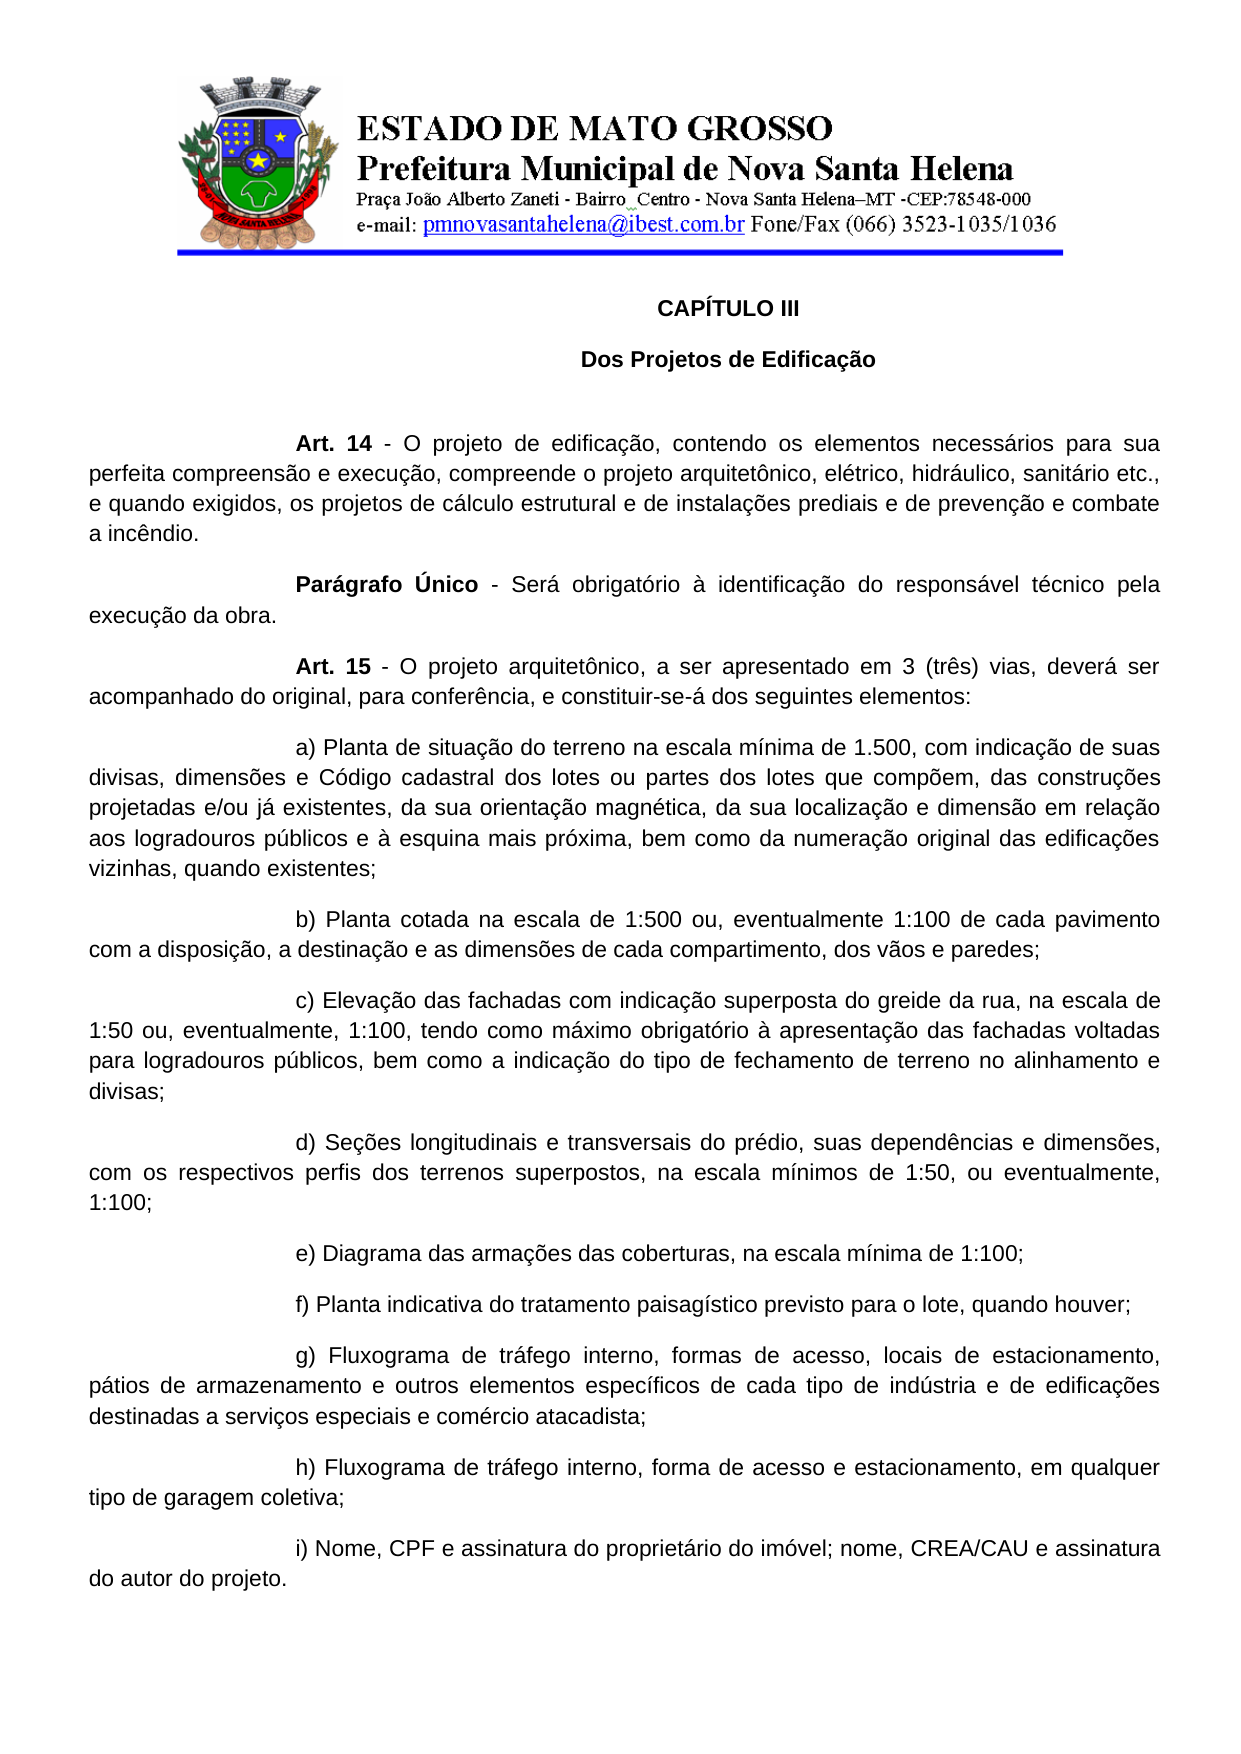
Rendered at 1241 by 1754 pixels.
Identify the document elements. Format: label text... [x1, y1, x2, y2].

text Art. 14 - O projeto de edificação, contendo os elementos necessários para sua perfeita compreensão e execução, compreende o projeto arquitetônico, elétrico, hidráulico, sanitário etc., e quando exigidos, os projetos de cálculo estrutural e de instalações prediais e de prevenção e combate a incêndio. [88, 430, 1161, 547]
subtitle Dos Projetos de Edificação [88, 346, 1161, 373]
text f) Planta indicativa do tratamento paisagístico previsto para o lote, quando houver; [88, 1291, 1161, 1317]
subtitle CAPÍTULO III [88, 295, 1161, 322]
text b) Planta cotada na escala de 1:500 ou, eventualmente 1:100 de cada pavimento com a disposição, a destinação e as dimensões de cada compartimento, dos vãos e paredes; [88, 906, 1161, 962]
text h) Fluxograma de tráfego interno, forma de acesso e estacionamento, em qualquer tipo de garagem coletiva; [88, 1454, 1161, 1510]
text a) Planta de situação do terreno na escala mínima de 1.500, com indicação de suas divisas, dimensões e Código cadastral dos lotes ou partes dos lotes que compõem, das construções projetadas e/ou já existentes, da sua orientação magnética, da sua localização e dimensão em relação aos logradouros públicos e à esquina mais próxima, bem como da numeração original das edificações vizinhas, quando existentes; [88, 734, 1161, 881]
text Art. 15 - O projeto arquitetônico, a ser apresentado em 3 (três) vias, deverá ser acompanhado do original, para conferência, e constituir-se-á dos seguintes elementos: [88, 653, 1161, 709]
text e) Diagrama das armações das coberturas, na escala mínima de 1:100; [88, 1240, 1161, 1266]
text Parágrafo Único - Será obrigatório à identificação do responsável técnico pela execução da obra. [88, 571, 1161, 628]
text d) Seções longitudinais e transversais do prédio, suas dependências e dimensões, com os respectivos perfis dos terrenos superpostos, na escala mínimos de 1:50, ou eventualmente, 1:100; [88, 1129, 1161, 1215]
text c) Elevação das fachadas com indicação superposta do greide da rua, na escala de 1:50 ou, eventualmente, 1:100, tendo como máximo obrigatório à apresentação das fachadas voltadas para logradouros públicos, bem como a indicação do tipo de fechamento de terreno no alinhamento e divisas; [88, 987, 1161, 1104]
picture [177, 73, 1064, 260]
text i) Nome, CPF e assinatura do proprietário do imóvel; nome, CREA/CAU e assinatura do autor do projeto. [88, 1535, 1161, 1591]
text g) Fluxograma de tráfego interno, formas de acesso, locais de estacionamento, pátios de armazenamento e outros elementos específicos de cada tipo de indústria e de edificações destinadas a serviços especiais e comércio atacadista; [88, 1342, 1161, 1429]
